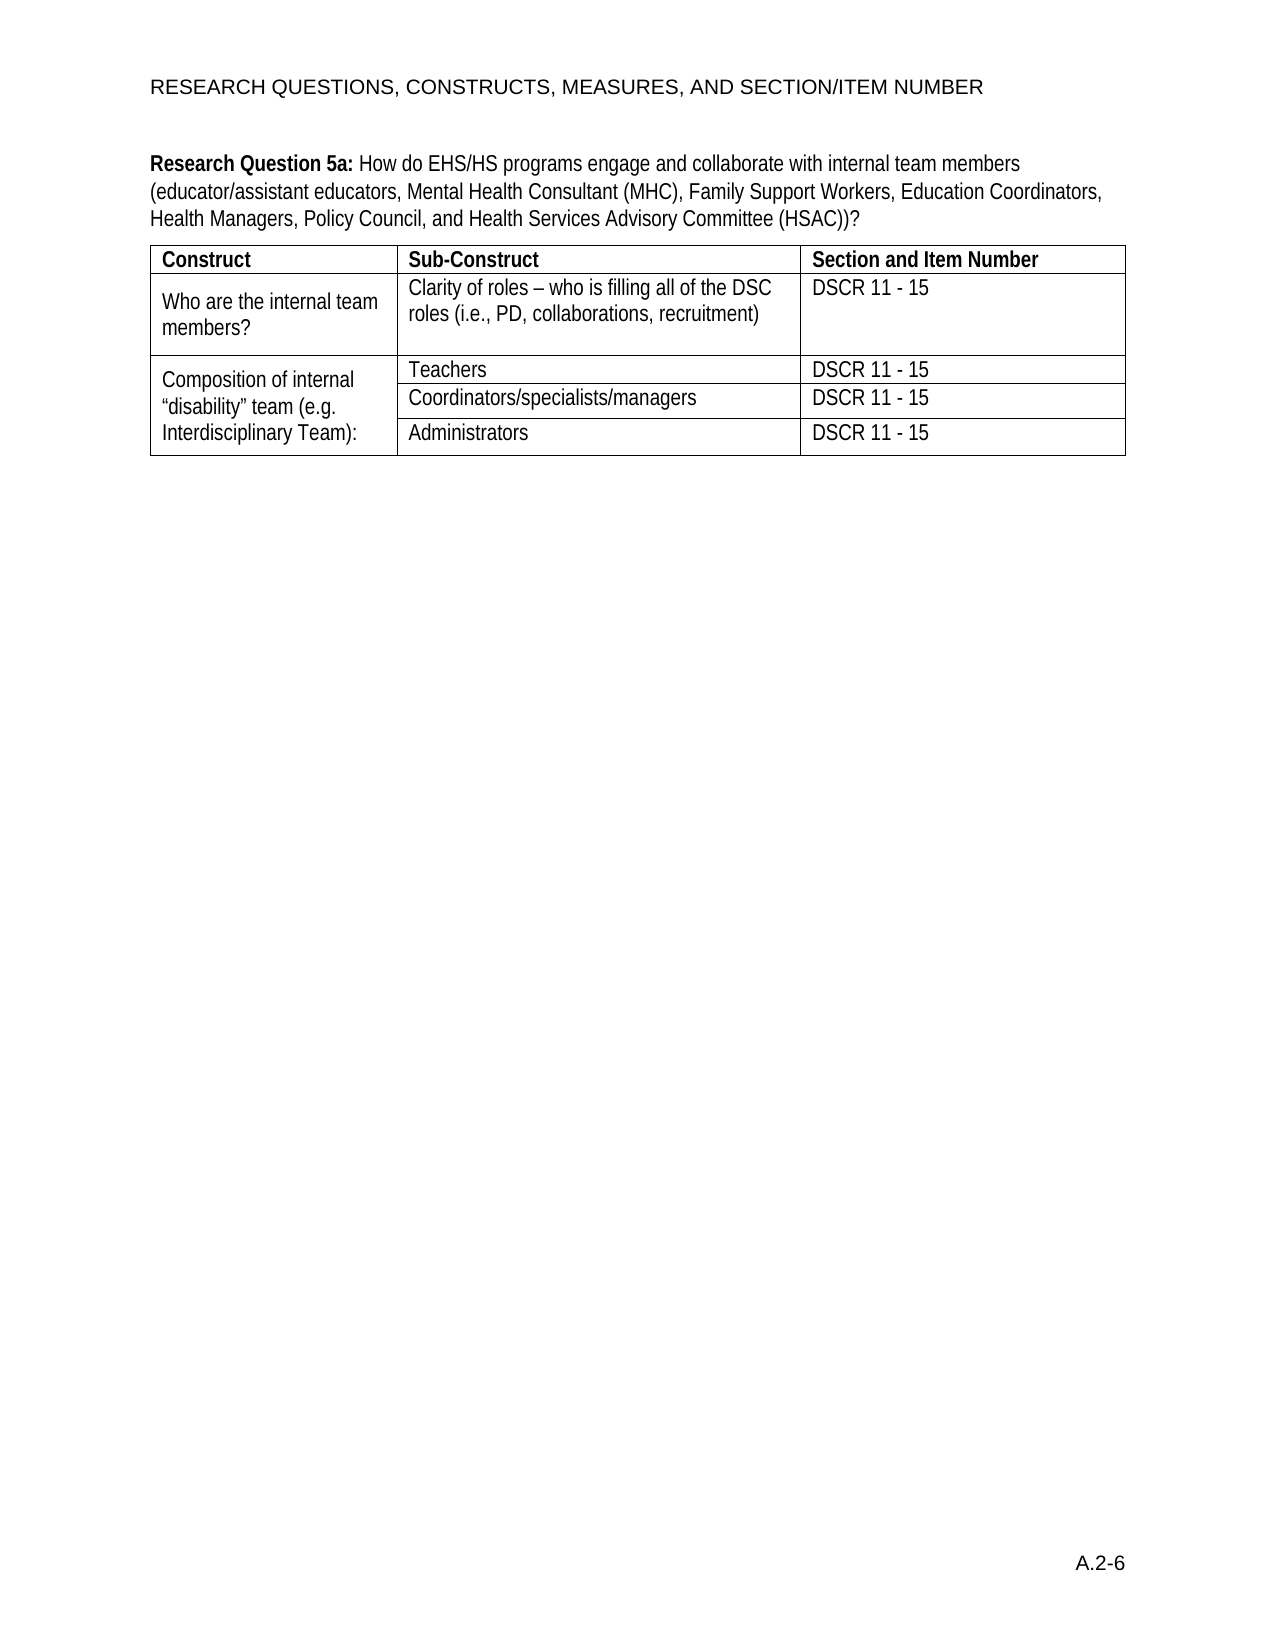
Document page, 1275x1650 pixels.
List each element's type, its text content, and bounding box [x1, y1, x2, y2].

table_cell Teachers [398, 356, 800, 382]
table_header Section and Item Number [801, 246, 1125, 273]
table_cell Composition of internal “disability” team (e.g. Interdisciplinary Team): [151, 356, 397, 455]
table_cell DSCR 11 - 15 [801, 419, 1125, 455]
table_cell Coordinators/specialists/managers [398, 384, 800, 418]
table_header Construct [151, 246, 397, 273]
table_cell Clarity of roles – who is filling all of the DSC roles (i.e., PD, collaborations, recruitment) [398, 274, 800, 355]
table_cell DSCR 11 - 15 [801, 384, 1125, 418]
table_header Sub-Construct [398, 246, 800, 273]
text Research Question 5a: How do EHS/HS programs engage and collaborate with internal team members (educator/assistant educators, Mental Health Consultant (MHC), Family Support Workers, Education Coordinators, Health Managers, Policy Council, and Health Services Advisory Committee (HSAC))? [150, 150, 1125, 232]
table_cell Who are the internal team members? [151, 274, 397, 355]
table_cell DSCR 11 - 15 [801, 356, 1125, 382]
table_cell Administrators [398, 419, 800, 455]
table_cell DSCR 11 - 15 [801, 274, 1125, 355]
